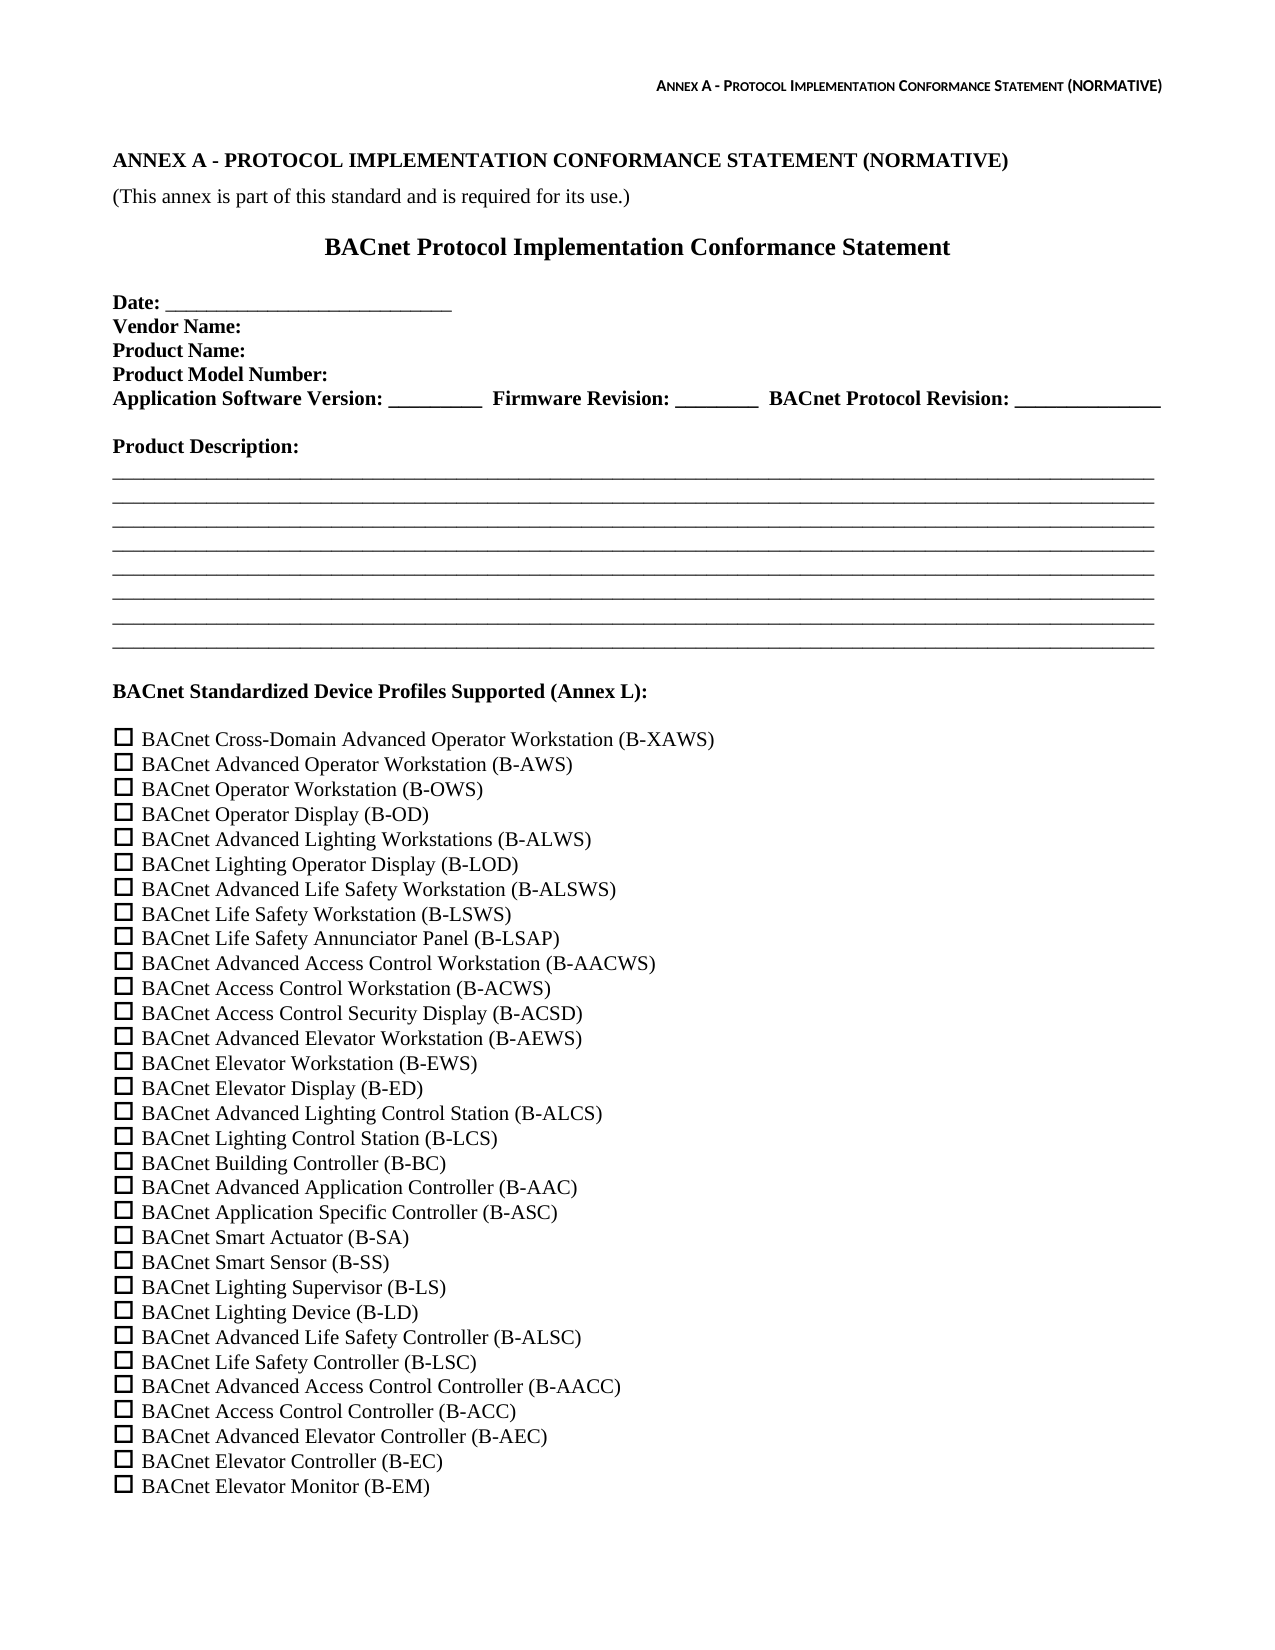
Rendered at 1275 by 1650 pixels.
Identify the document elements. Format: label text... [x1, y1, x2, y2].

text ANNEX A - PROTOCOL IMPLEMENTATION CONFORMANCE STATEMENT (NORMATIVE) [112, 147, 1162, 172]
text BACnet Elevator Controller (B-EC) [112, 1449, 1162, 1474]
text BACnet Operator Workstation (B-OWS) [112, 777, 1162, 802]
text Vendor Name: [112, 314, 1162, 338]
text BACnet Advanced Elevator Controller (B-AEC) [112, 1424, 1162, 1449]
text ________________________________________________________________________________________________________________________________________________________________________________________________________________________________________________________________________________________________________________________________________________________________________________________________________________ [112, 458, 1162, 554]
text BACnet Advanced Life Safety Controller (B-ALSC) [112, 1325, 1162, 1349]
text BACnet Smart Actuator (B-SA) [112, 1225, 1162, 1250]
text BACnet Life Safety Workstation (B-LSWS) [112, 901, 1162, 926]
text BACnet Advanced Lighting Workstations (B-ALWS) [112, 827, 1162, 852]
text BACnet Building Controller (B-BC) [112, 1150, 1162, 1175]
text BACnet Access Control Security Display (B-ACSD) [112, 1001, 1162, 1026]
text BACnet Access Control Controller (B-ACC) [112, 1399, 1162, 1424]
text BACnet Advanced Life Safety Workstation (B-ALSWS) [112, 877, 1162, 901]
text BACnet Cross-Domain Advanced Operator Workstation (B-XAWS) [112, 727, 1162, 752]
text BACnet Standardized Device Profiles Supported (Annex L): [112, 679, 1162, 703]
text ________________________________________________________________________________________________________________________________________________________________________________________________________________________________________________________________________________________________________________________________________________________________________________________________________________ [112, 554, 1162, 651]
text BACnet Lighting Device (B-LD) [112, 1300, 1162, 1325]
text Application Software Version: _________ Firmware Revision: ________ BACnet Protocol Revision: ______________ [112, 386, 1162, 410]
text Product Description: [112, 434, 1162, 458]
text BACnet Elevator Monitor (B-EM) [112, 1474, 1162, 1499]
text BACnet Lighting Operator Display (B-LOD) [112, 852, 1162, 877]
text (This annex is part of this standard and is required for its use.) [112, 184, 1162, 208]
text BACnet Life Safety Annunciator Panel (B-LSAP) [112, 926, 1162, 951]
text BACnet Lighting Supervisor (B-LS) [112, 1275, 1162, 1300]
text BACnet Advanced Access Control Controller (B-AACC) [112, 1374, 1162, 1399]
text BACnet Access Control Workstation (B-ACWS) [112, 976, 1162, 1001]
text BACnet Advanced Application Controller (B-AAC) [112, 1175, 1162, 1200]
text Date: ____________________________ [112, 290, 1162, 314]
text BACnet Smart Sensor (B-SS) [112, 1250, 1162, 1275]
text BACnet Advanced Elevator Workstation (B-AEWS) [112, 1026, 1162, 1051]
text BACnet Advanced Operator Workstation (B-AWS) [112, 752, 1162, 777]
text Product Model Number: [112, 362, 1162, 386]
text BACnet Protocol Implementation Conformance Statement [112, 232, 1162, 261]
text BACnet Elevator Workstation (B-EWS) [112, 1051, 1162, 1076]
text BACnet Life Safety Controller (B-LSC) [112, 1349, 1162, 1374]
text BACnet Advanced Lighting Control Station (B-ALCS) [112, 1101, 1162, 1126]
text BACnet Operator Display (B-OD) [112, 802, 1162, 827]
text BACnet Elevator Display (B-ED) [112, 1076, 1162, 1101]
text BACnet Lighting Control Station (B-LCS) [112, 1126, 1162, 1150]
text BACnet Application Specific Controller (B-ASC) [112, 1200, 1162, 1225]
text BACnet Advanced Access Control Workstation (B-AACWS) [112, 951, 1162, 976]
text Product Name: [112, 338, 1162, 362]
